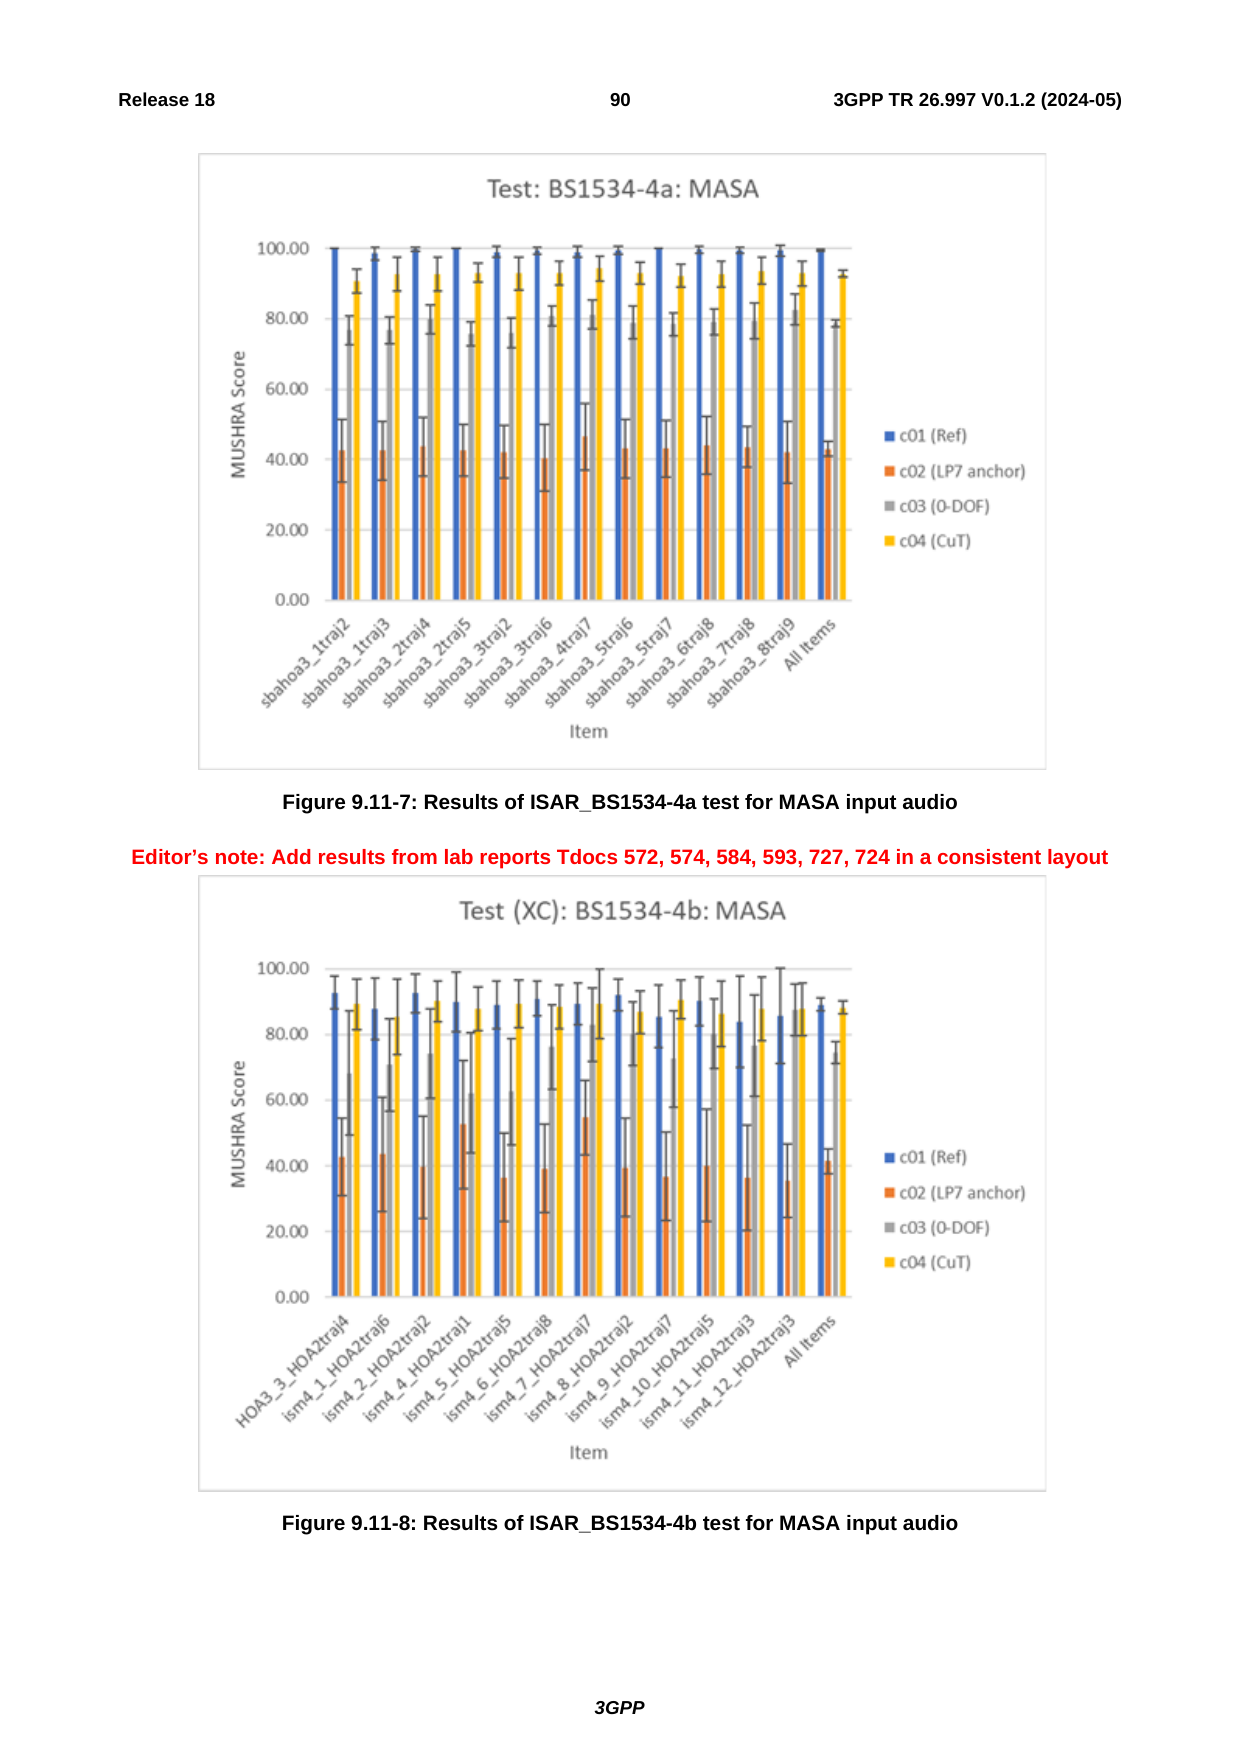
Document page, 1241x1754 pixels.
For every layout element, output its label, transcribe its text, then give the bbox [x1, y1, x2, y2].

text ‎9.11 [118, 790, 1122, 814]
text ‎9.11 [118, 1511, 1122, 1535]
